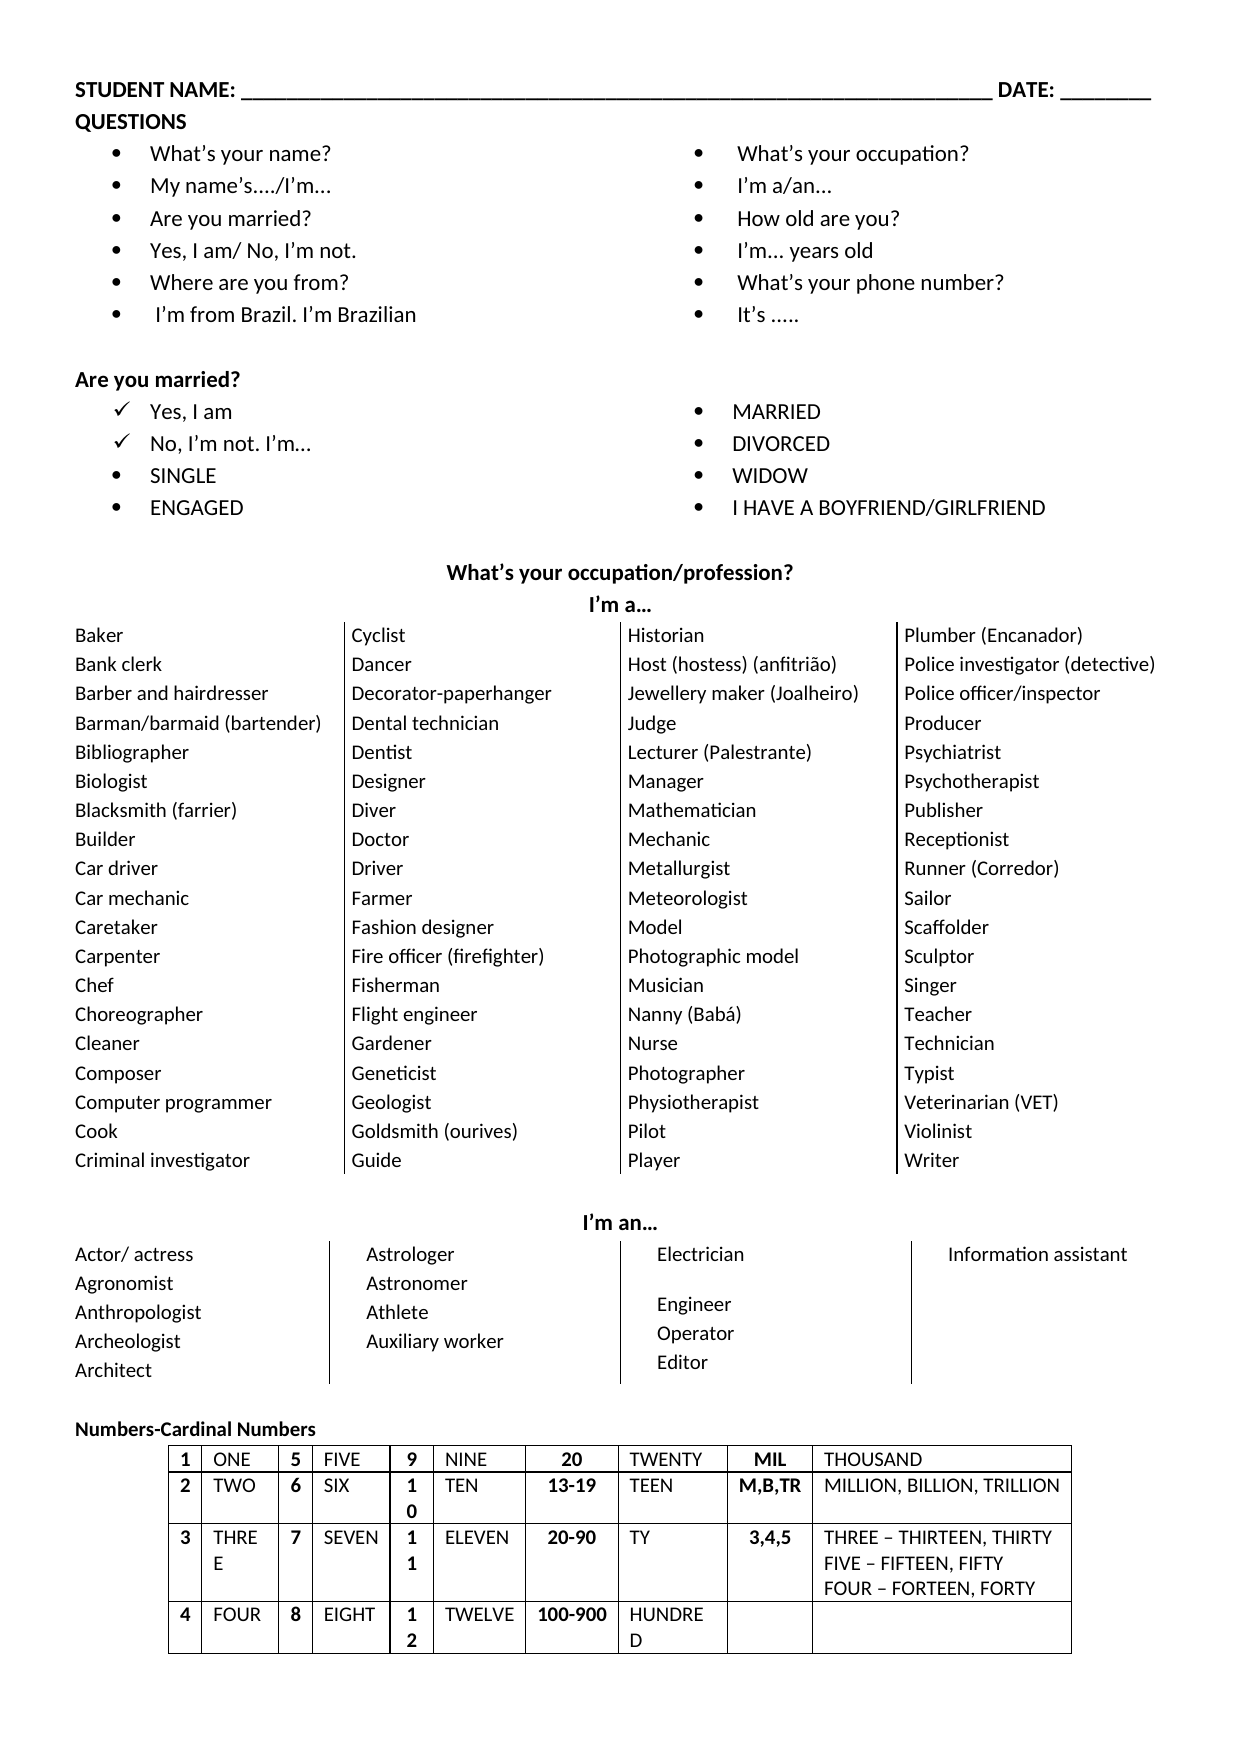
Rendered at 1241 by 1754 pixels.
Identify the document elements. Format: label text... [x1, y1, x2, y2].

text Plumber (Encanador) [904, 622, 1165, 648]
table_cell TY [619, 1524, 727, 1601]
list I’m a/an... [694, 172, 1165, 199]
text Publisher [904, 797, 1165, 823]
table_cell 12 [391, 1602, 433, 1652]
table_cell 20-90 [526, 1524, 618, 1601]
text Astrologer [366, 1241, 583, 1266]
text Actor/ actress [75, 1241, 292, 1266]
list What’s your occupation? [694, 139, 1165, 167]
table_header FIVE [313, 1446, 389, 1471]
text Musician [628, 972, 889, 998]
text Engineer [657, 1291, 874, 1316]
text Lecturer (Palestrante) [628, 739, 889, 764]
table_cell SEVEN [313, 1524, 389, 1601]
text Decorator-paperhanger [351, 681, 612, 706]
text Farmer [351, 885, 612, 910]
text Police officer/inspector [904, 681, 1165, 706]
table_header 5 [279, 1446, 312, 1471]
text Physiotherapist [628, 1089, 889, 1114]
table_cell 6 [279, 1473, 312, 1523]
table_cell ELEVEN [434, 1524, 525, 1601]
text Model [628, 914, 889, 939]
table_cell 13-19 [526, 1473, 618, 1523]
text Carpenter [75, 943, 336, 968]
text Photographer [628, 1060, 889, 1085]
text Athlete [366, 1299, 583, 1324]
table_cell 10 [391, 1473, 433, 1523]
list ENGAGED [112, 493, 583, 521]
table_cell TWELVE [434, 1602, 525, 1652]
table_cell SIX [313, 1473, 389, 1523]
text Agronomist [75, 1270, 292, 1295]
text Designer [351, 768, 612, 793]
text Meteorologist [628, 885, 889, 910]
text Car driver [75, 856, 336, 881]
text Anthropologist [75, 1299, 292, 1324]
text What’s your occupation/profession? [75, 558, 1165, 586]
table_cell THREE – THIRTEEN, THIRTY FIVE – FIFTEEN, FIFTY FOUR – FORTEEN, FORTY [813, 1524, 1071, 1601]
text Biologist [75, 768, 336, 793]
text I’m an… [75, 1208, 1165, 1237]
list It’s ..... [694, 300, 1165, 328]
text Blacksmith (farrier) [75, 797, 336, 823]
text Caretaker [75, 914, 336, 939]
text Cyclist [351, 622, 612, 648]
list I’m... years old [694, 236, 1165, 264]
text Fashion designer [351, 914, 612, 939]
text Host (hostess) (anfitrião) [628, 651, 889, 677]
text Producer [904, 710, 1165, 735]
table_cell M,B,TR [728, 1473, 812, 1523]
table_cell TEN [434, 1473, 525, 1523]
text Cleaner [75, 1031, 336, 1056]
text Writer [904, 1147, 1165, 1173]
list DIVORCED [694, 429, 1165, 457]
list Yes, I am/ No, I’m not. [112, 236, 583, 264]
text Dentist [351, 739, 612, 764]
table_header 9 [391, 1446, 433, 1471]
text Cook [75, 1118, 336, 1143]
text Diver [351, 797, 612, 823]
table_header NINE [434, 1446, 525, 1471]
text Builder [75, 826, 336, 852]
text Operator [657, 1320, 874, 1345]
list WIDOW [694, 461, 1165, 489]
text Dental technician [351, 710, 612, 735]
text Metallurgist [628, 856, 889, 881]
table_cell MILLION, BILLION, TRILLION [813, 1473, 1071, 1523]
list Yes, I am [112, 397, 583, 425]
text Teacher [904, 1001, 1165, 1027]
text Composer [75, 1060, 336, 1085]
list I’m from Brazil. I’m Brazilian [112, 300, 583, 328]
table_cell 3,4,5 [728, 1524, 812, 1601]
text Flight engineer [351, 1001, 612, 1027]
list How old are you? [694, 204, 1165, 232]
list Where are you from? [112, 268, 583, 296]
table_cell FOUR [202, 1602, 278, 1652]
text Choreographer [75, 1001, 336, 1027]
text Geneticist [351, 1060, 612, 1085]
table_cell [813, 1602, 1071, 1652]
text I’m a… [75, 590, 1165, 618]
table_cell 100-900 [526, 1602, 618, 1652]
table_cell [728, 1602, 812, 1652]
text Violinist [904, 1118, 1165, 1143]
text Barber and hairdresser [75, 681, 336, 706]
table_cell THREE [202, 1524, 278, 1601]
table_header 1 [169, 1446, 201, 1471]
text Pilot [628, 1118, 889, 1143]
table_cell EIGHT [313, 1602, 389, 1652]
text Player [628, 1147, 889, 1173]
text Chef [75, 972, 336, 998]
list MARRIED [694, 397, 1165, 425]
table_cell 2 [169, 1473, 201, 1523]
text Astronomer [366, 1270, 583, 1295]
table_header ONE [202, 1446, 278, 1471]
text Singer [904, 972, 1165, 998]
text Criminal investigator [75, 1147, 336, 1173]
table_cell TWO [202, 1473, 278, 1523]
text Numbers-Cardinal Numbers [75, 1416, 1165, 1441]
text STUDENT NAME: __________________________________________________________________ DATE: ________ [75, 75, 1165, 103]
text Nanny (Babá) [628, 1001, 889, 1027]
text Gardener [351, 1031, 612, 1056]
text Computer programmer [75, 1089, 336, 1114]
text QUESTIONS [75, 107, 1165, 135]
text Bank clerk [75, 651, 336, 677]
table_cell TEEN [619, 1473, 727, 1523]
text Runner (Corredor) [904, 856, 1165, 881]
text Fisherman [351, 972, 612, 998]
text Driver [351, 856, 612, 881]
text Are you married? [75, 365, 1165, 393]
text Psychiatrist [904, 739, 1165, 764]
table_cell HUNDRED [619, 1602, 727, 1652]
table_header THOUSAND [813, 1446, 1071, 1471]
text Auxiliary worker Electrician [366, 1328, 583, 1354]
text Veterinarian (VET) [904, 1089, 1165, 1114]
list No, I’m not. I’m… [112, 429, 583, 457]
table_header MIL [728, 1446, 812, 1471]
table_cell 8 [279, 1602, 312, 1652]
list SINGLE [112, 461, 583, 489]
text Photographic model [628, 943, 889, 968]
text Architect [75, 1357, 292, 1383]
text Dancer [351, 651, 612, 677]
text Editor [657, 1349, 874, 1374]
table_cell 4 [169, 1602, 201, 1652]
text Archeologist [75, 1328, 292, 1354]
text Bibliographer [75, 739, 336, 764]
list Are you married? [112, 204, 583, 232]
table_cell 11 [391, 1524, 433, 1601]
table_header TWENTY [619, 1446, 727, 1471]
text Barman/barmaid (bartender) [75, 710, 336, 735]
text Typist [904, 1060, 1165, 1085]
table_cell 7 [279, 1524, 312, 1601]
text Judge [628, 710, 889, 735]
table_cell 3 [169, 1524, 201, 1601]
text Jewellery maker (Joalheiro) [628, 681, 889, 706]
text Sculptor [904, 943, 1165, 968]
list What’s your name? [112, 139, 583, 167]
list My name’s..../I’m... [112, 172, 583, 199]
text Receptionist [904, 826, 1165, 852]
text Technician [904, 1031, 1165, 1056]
text Guide [351, 1147, 612, 1173]
list I HAVE A BOYFRIEND/GIRLFRIEND [694, 493, 1165, 521]
text Mathematician [628, 797, 889, 823]
text Goldsmith (ourives) [351, 1118, 612, 1143]
text Mechanic [628, 826, 889, 852]
text Manager [628, 768, 889, 793]
table_header 20 [526, 1446, 618, 1471]
text Police investigator (detective) [904, 651, 1165, 677]
text Fire officer (firefighter) [351, 943, 612, 968]
text Doctor [351, 826, 612, 852]
text Sailor [904, 885, 1165, 910]
text Psychotherapist [904, 768, 1165, 793]
list What’s your phone number? [694, 268, 1165, 296]
text Car mechanic [75, 885, 336, 910]
text Geologist [351, 1089, 612, 1114]
text Nurse [628, 1031, 889, 1056]
text Scaffolder [904, 914, 1165, 939]
text Historian [628, 622, 889, 648]
text Information assistant [948, 1241, 1165, 1266]
text Baker [75, 622, 336, 648]
